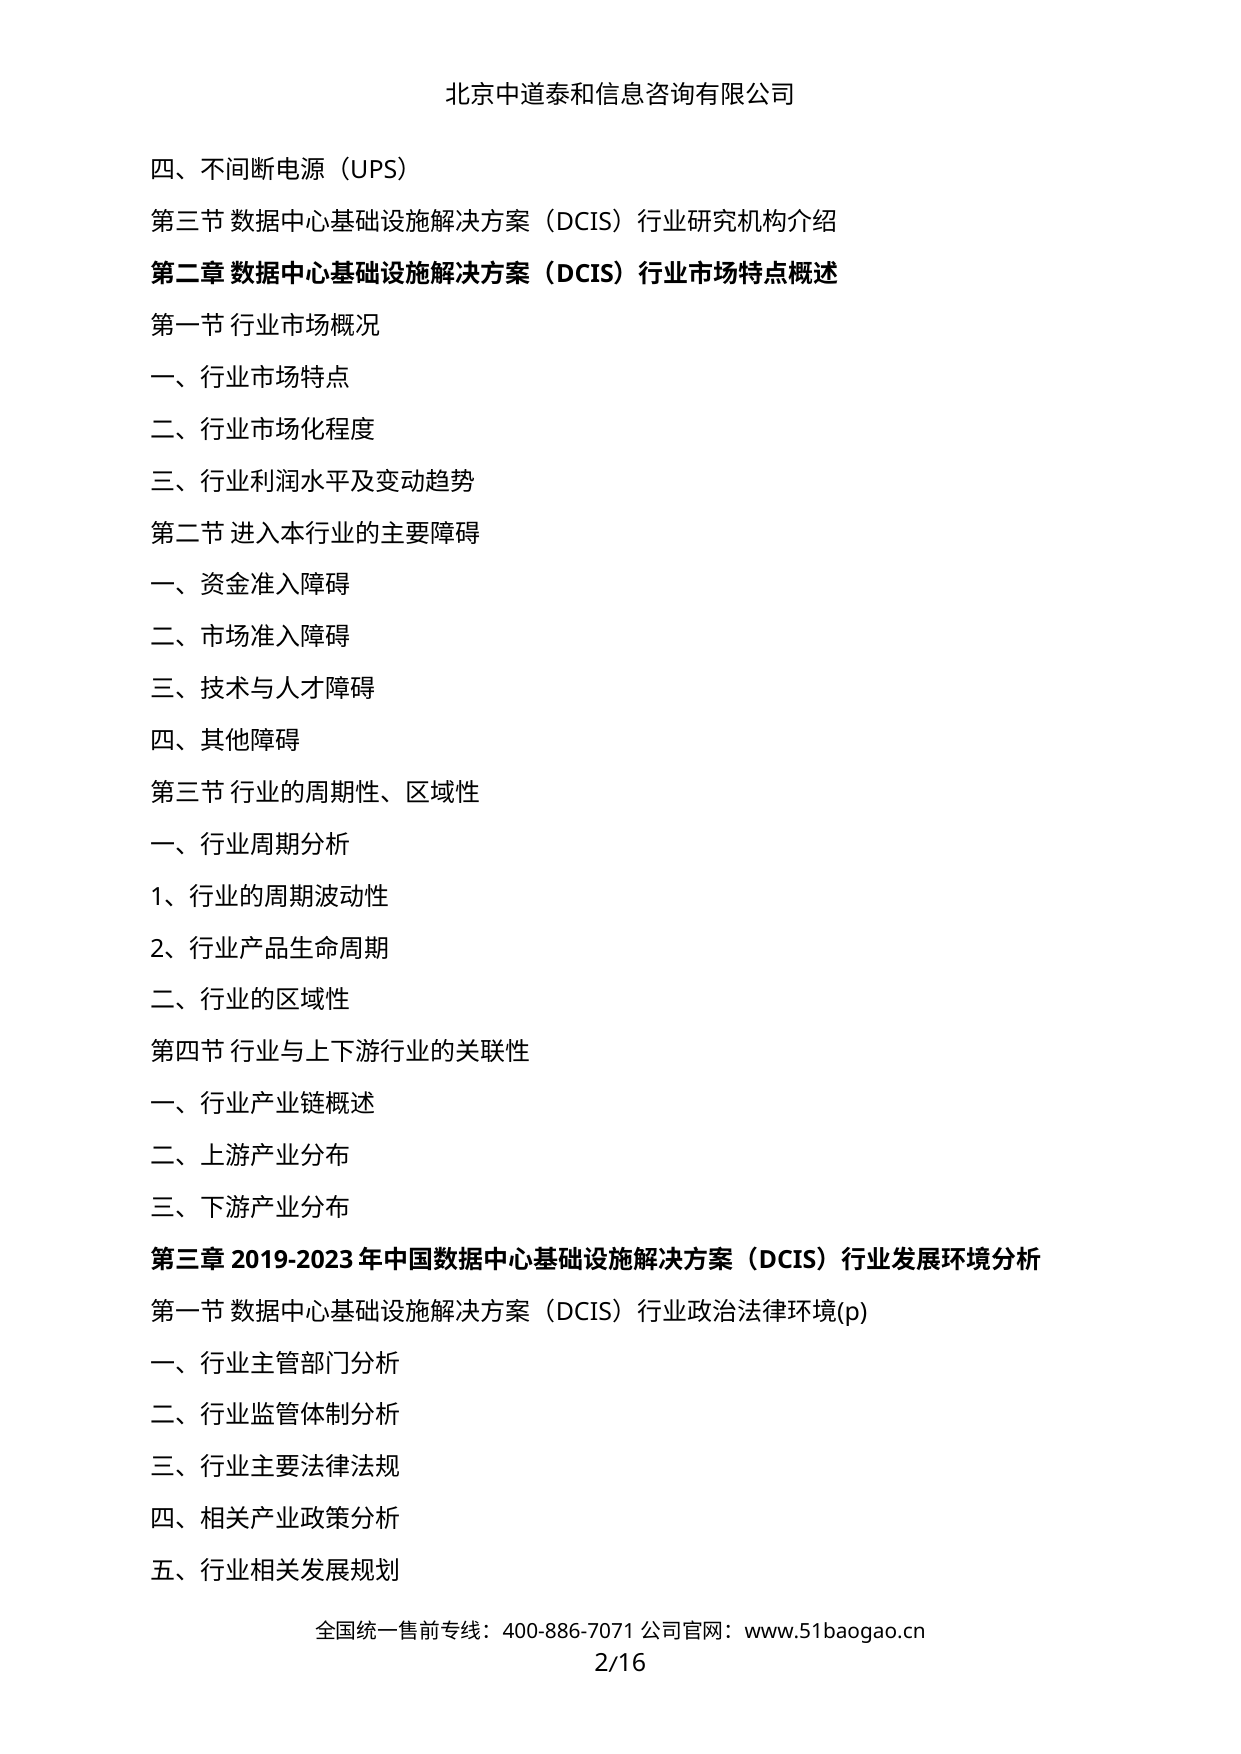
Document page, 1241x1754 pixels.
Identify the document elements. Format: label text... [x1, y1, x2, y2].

text 三、行业主要法律法规 [150, 1447, 1090, 1483]
text 二、行业监管体制分析 [150, 1395, 1090, 1431]
text 一、行业主管部门分析 [150, 1343, 1090, 1379]
text 第三章 2019-2023年中国数据中心基础设施解决方案（DCIS）行业发展环境分析 [150, 1239, 1090, 1276]
text 二、行业市场化程度 [150, 409, 1090, 446]
text 1、行业的周期波动性 [150, 876, 1090, 912]
text 一、资金准入障碍 [150, 565, 1090, 601]
text 第四节 行业与上下游行业的关联性 [150, 1032, 1090, 1068]
text 三、行业利润水平及变动趋势 [150, 461, 1090, 497]
text 二、上游产业分布 [150, 1136, 1090, 1172]
text 2、行业产品生命周期 [150, 928, 1090, 964]
text 第三节 数据中心基础设施解决方案（DCIS）行业研究机构介绍 [150, 202, 1090, 238]
text 第二章 数据中心基础设施解决方案（DCIS）行业市场特点概述 [150, 254, 1090, 290]
text 三、技术与人才障碍 [150, 669, 1090, 705]
text 二、市场准入障碍 [150, 617, 1090, 653]
text 第二节 进入本行业的主要障碍 [150, 513, 1090, 549]
text 五、行业相关发展规划 [150, 1551, 1090, 1587]
text 一、行业周期分析 [150, 824, 1090, 861]
text 第三节 行业的周期性、区域性 [150, 772, 1090, 809]
text 一、行业产业链概述 [150, 1084, 1090, 1120]
text 一、行业市场特点 [150, 357, 1090, 394]
text 四、不间断电源（UPS） [150, 150, 1090, 186]
text 第一节 数据中心基础设施解决方案（DCIS）行业政治法律环境(p) [150, 1291, 1090, 1327]
text 四、相关产业政策分析 [150, 1499, 1090, 1535]
text 第一节 行业市场概况 [150, 306, 1090, 342]
text 三、下游产业分布 [150, 1187, 1090, 1224]
text 二、行业的区域性 [150, 980, 1090, 1016]
text 四、其他障碍 [150, 721, 1090, 757]
